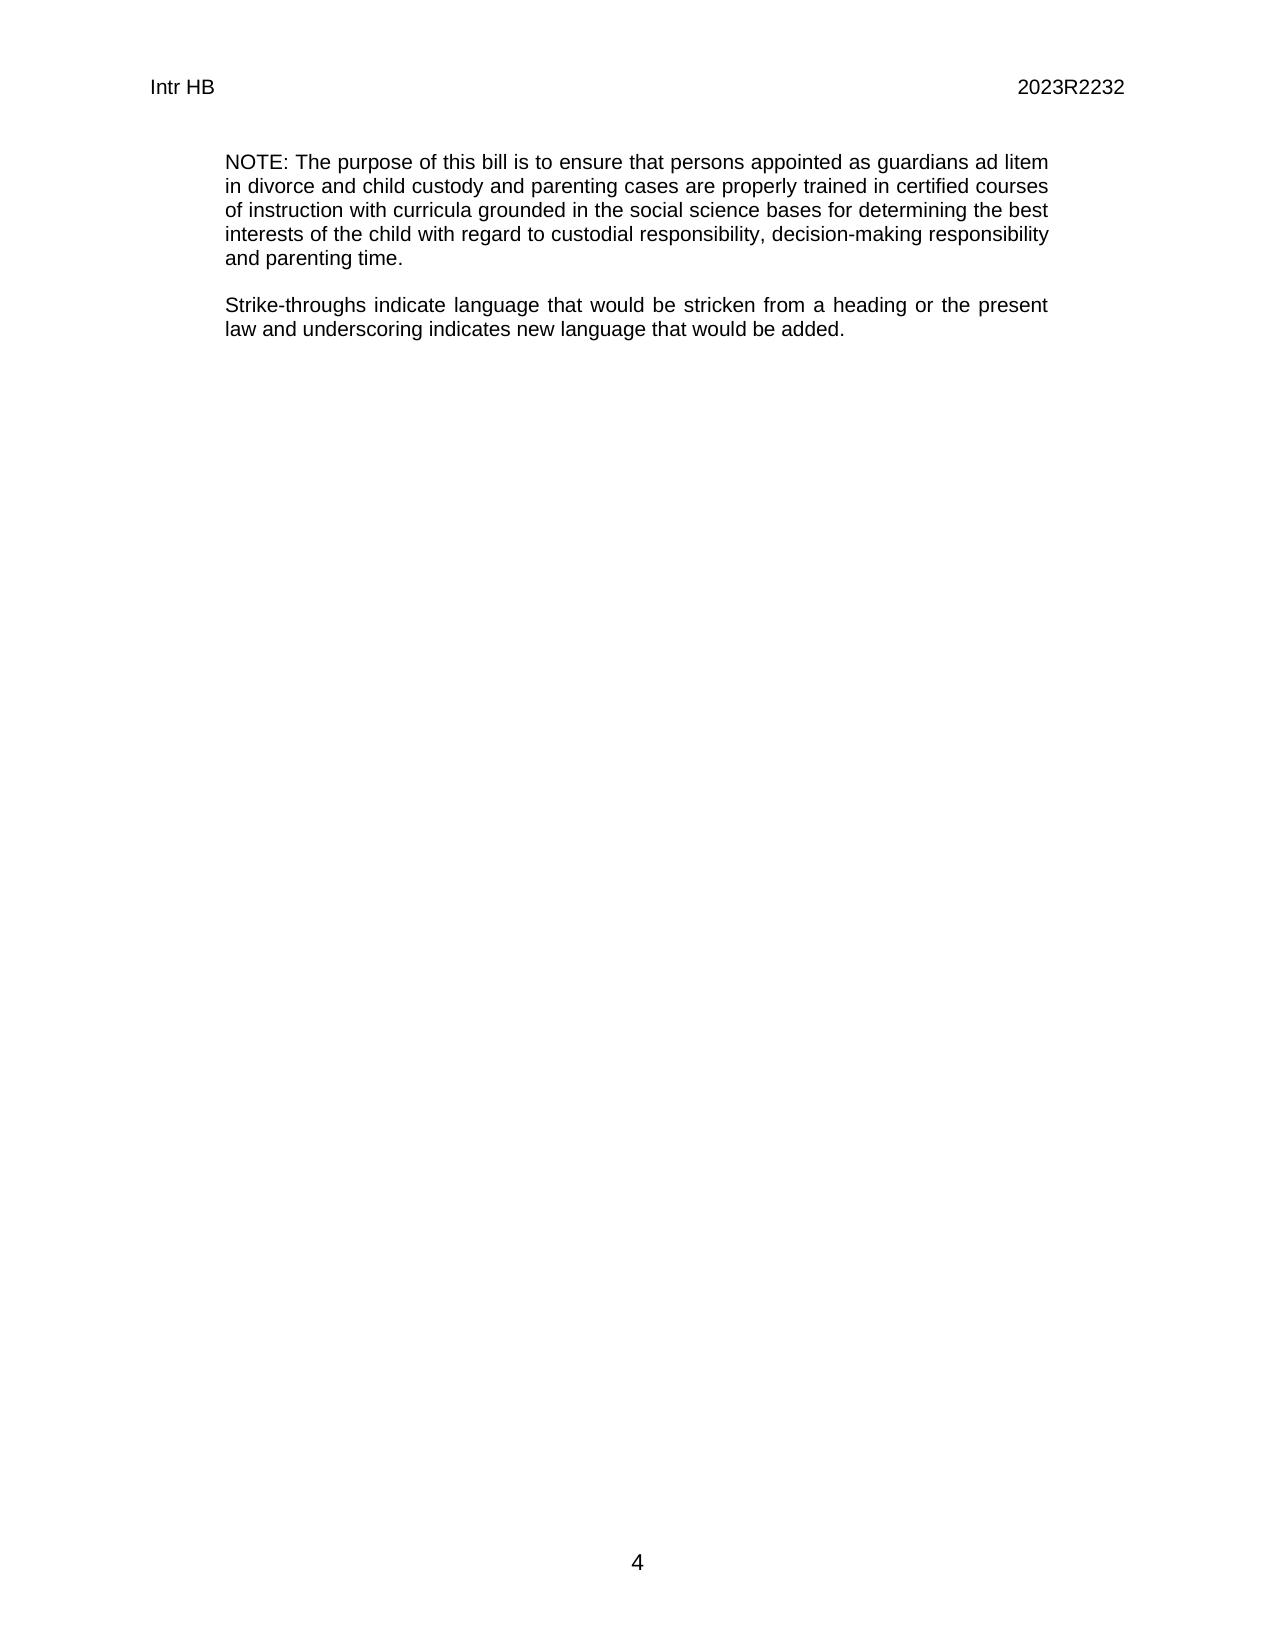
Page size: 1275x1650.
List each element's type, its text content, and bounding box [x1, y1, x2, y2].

text NOTE: The purpose of this bill is to ensure that persons appointed as guardians ad litem in divorce and child custody and parenting cases are properly trained in certified courses of instruction with curricula grounded in the social science bases for determining the best interests of the child with regard to custodial responsibility, decision-making responsibility and parenting time. [225, 150, 1050, 270]
text Strike-throughs indicate language that would be stricken from a heading or the present law and underscoring indicates new language that would be added. [225, 293, 1050, 341]
